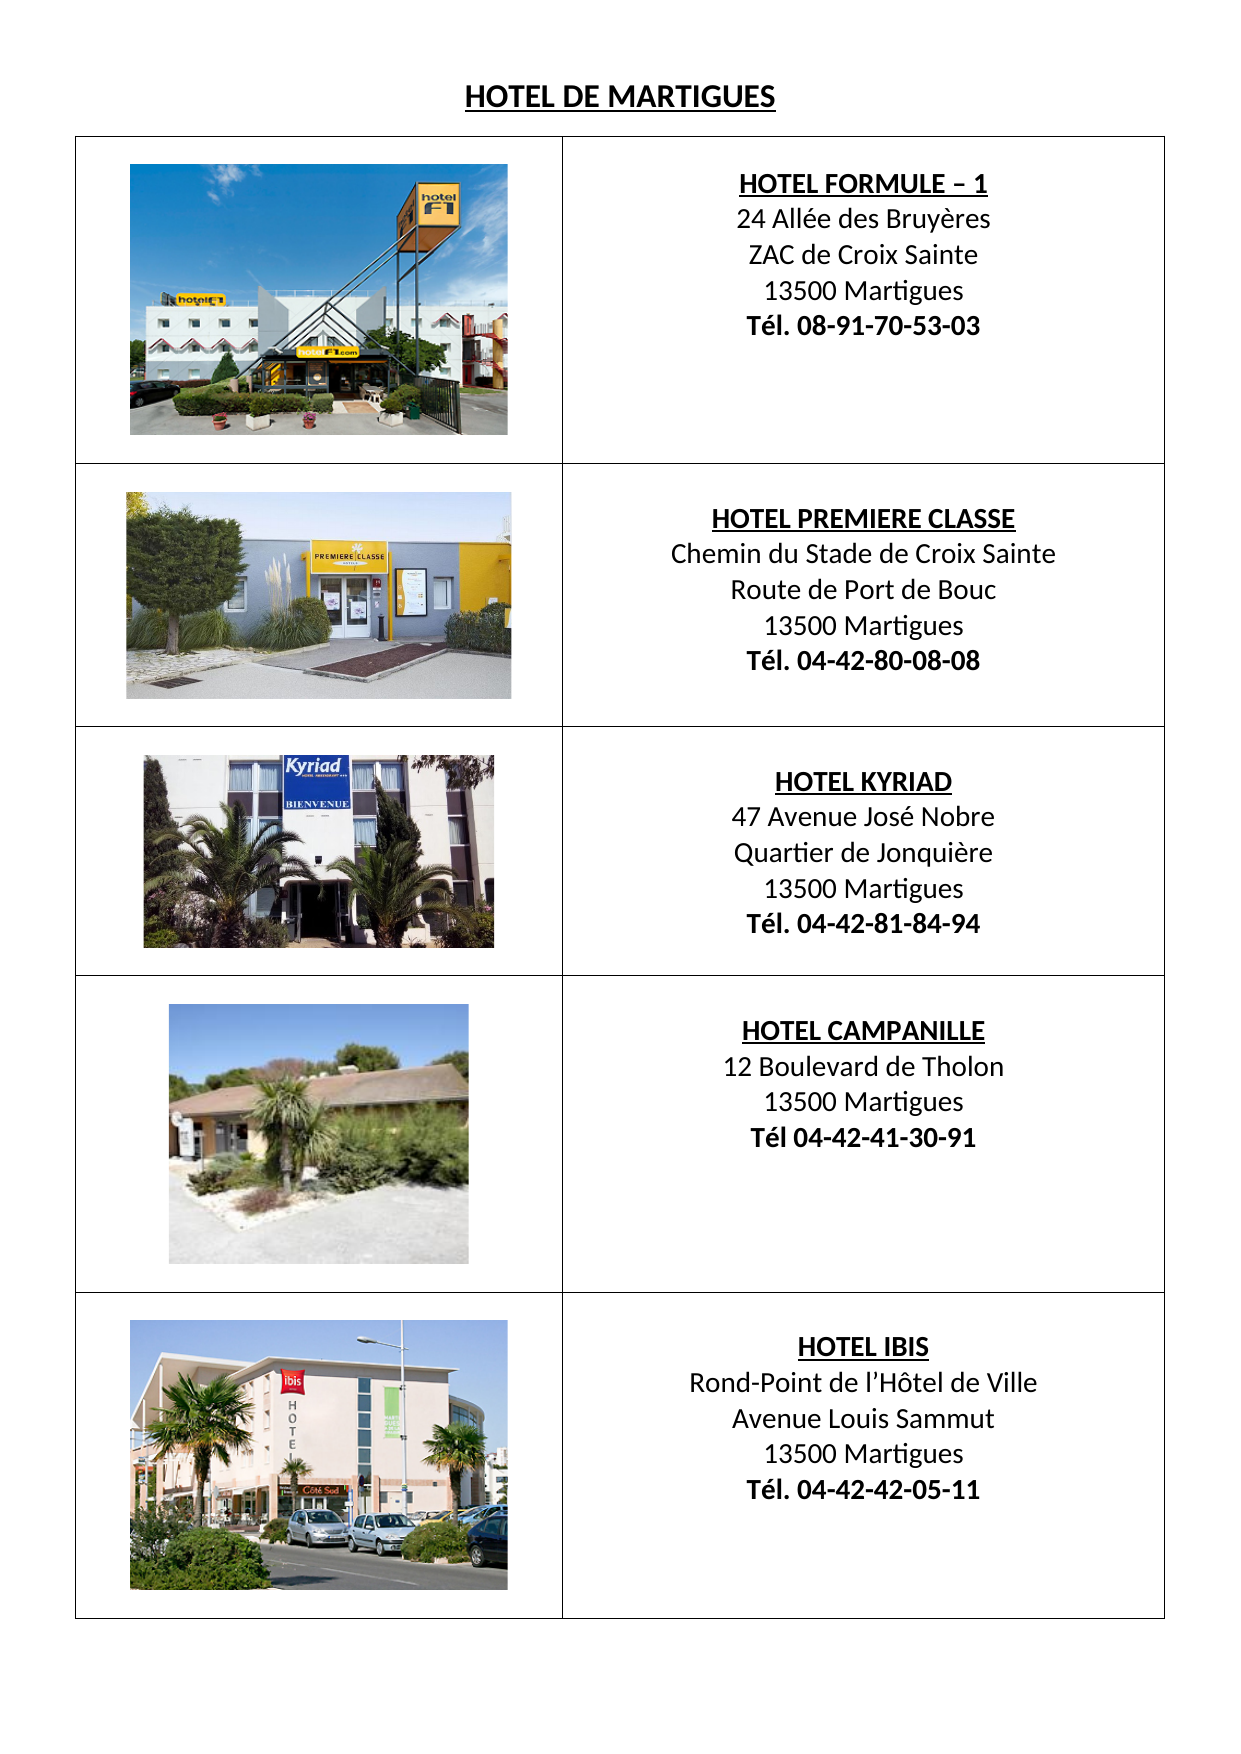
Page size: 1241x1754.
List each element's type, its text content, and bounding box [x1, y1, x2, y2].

text HOTEL DE MARTIGUES [75, 75, 1165, 116]
picture [143, 755, 495, 948]
picture [168, 1004, 469, 1264]
table_cell [76, 727, 562, 975]
table_cell HOTEL CAMPANILLE 12 Boulevard de Tholon 13500 Martigues Tél 04-42-41-30-91 [563, 976, 1164, 1292]
table_cell [76, 1293, 562, 1618]
table_cell HOTEL IBIS Rond-Point de l’Hôtel de Ville Avenue Louis Sammut 13500 Martigues Tél. 04-42-42-05-11 [563, 1293, 1164, 1618]
picture [130, 164, 508, 435]
table_cell [76, 464, 562, 726]
table_cell HOTEL KYRIAD 47 Avenue José Nobre Quartier de Jonquière 13500 Martigues Tél. 04-42-81-84-94 [563, 727, 1164, 975]
picture [130, 1320, 508, 1590]
picture [126, 492, 512, 699]
table_cell [76, 976, 562, 1292]
table_header [76, 137, 562, 463]
table_cell HOTEL PREMIERE CLASSE Chemin du Stade de Croix Sainte Route de Port de Bouc 13500 Martigues Tél. 04-42-80-08-08 [563, 464, 1164, 726]
table_header HOTEL FORMULE – 1 24 Allée des Bruyères ZAC de Croix Sainte 13500 Martigues Tél. 08-91-70-53-03 [563, 137, 1164, 463]
